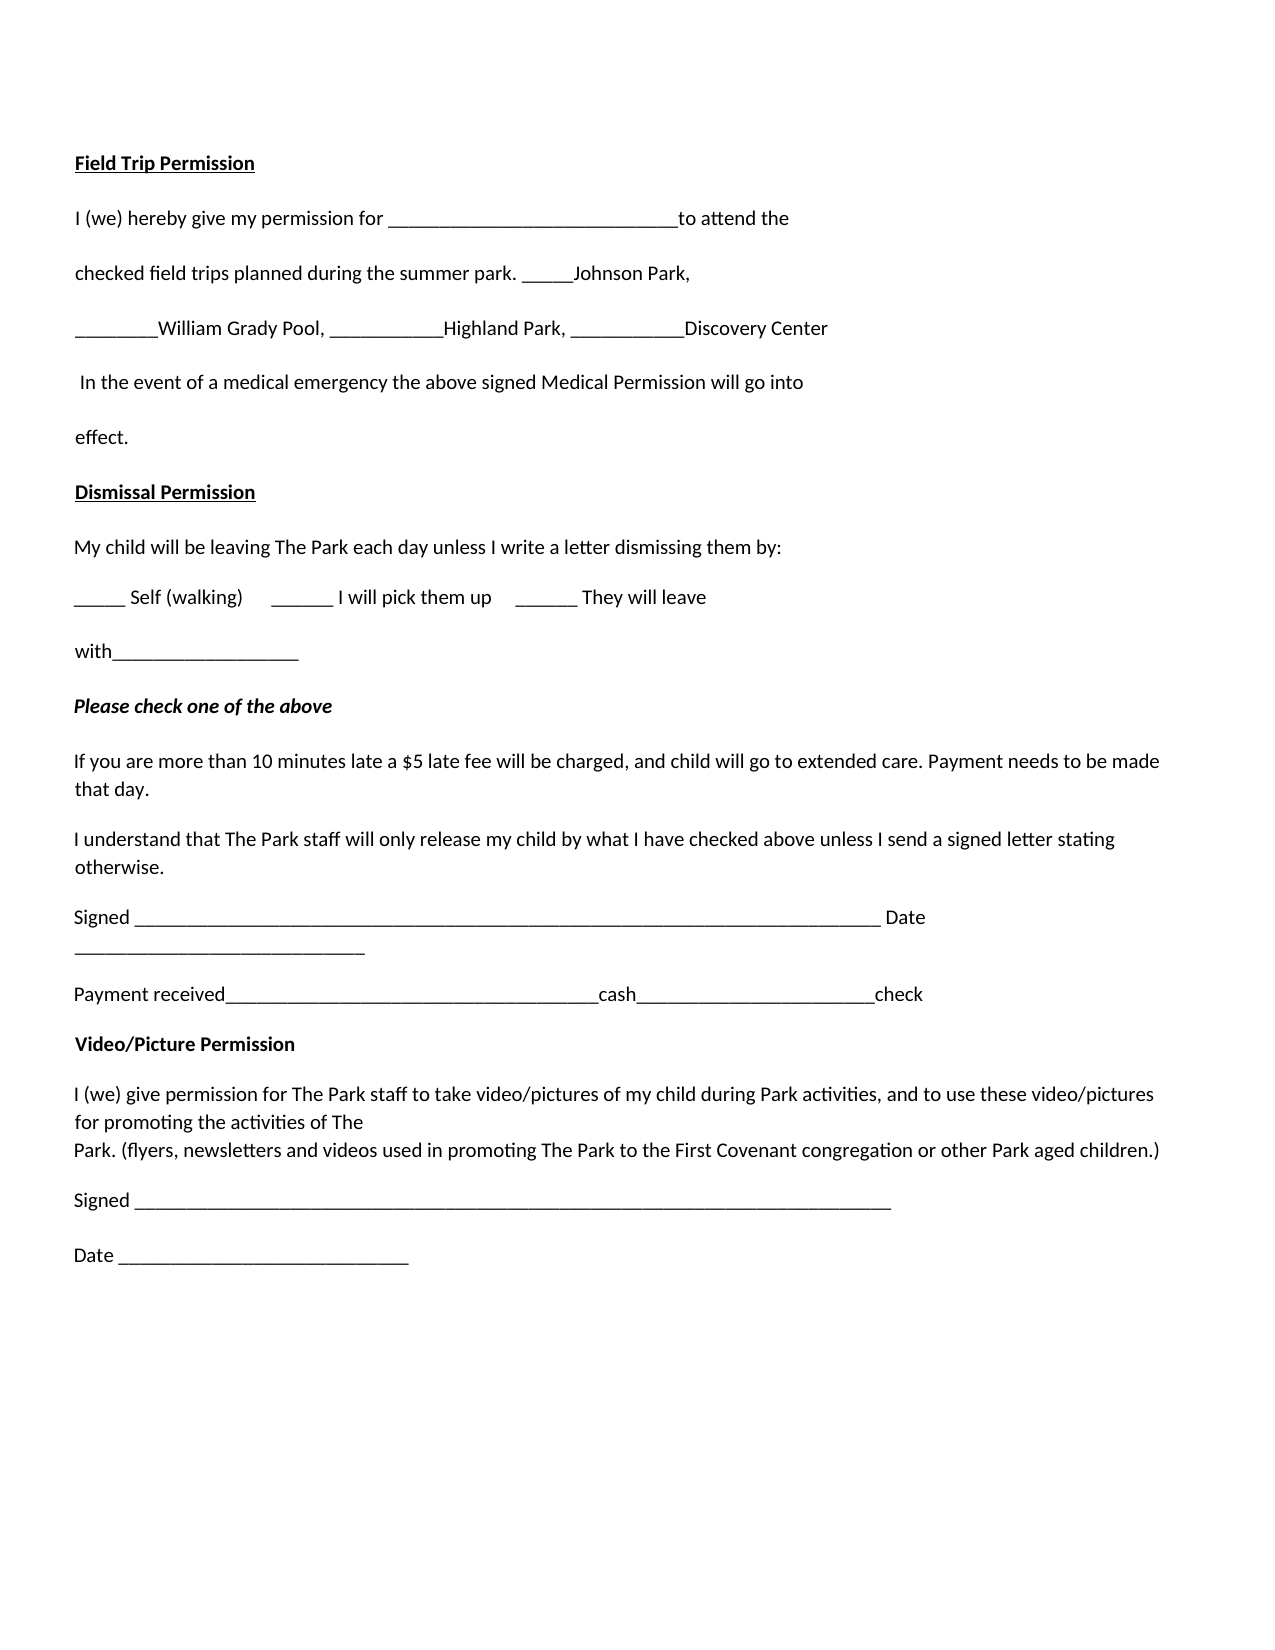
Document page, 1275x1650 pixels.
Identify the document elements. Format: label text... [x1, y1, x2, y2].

text Video/Picture Permission [75, 1031, 1177, 1057]
text Payment received____________________________________cash_______________________check [73, 982, 1177, 1007]
text Please check one of the above [73, 694, 818, 719]
text My child will be leaving The Park each day unless I write a letter dismissing them by: [73, 534, 1177, 560]
text In the event of a medical emergency the above signed Medical Permission will go into effect. [75, 369, 841, 450]
text I understand that The Park staff will only release my child by what I have checked above unless I send a signed letter stating otherwise. [73, 826, 1177, 880]
text I (we) give permission for The Park staff to take video/pictures of my child during Park activities, and to use these video/pictures for promoting the activities of The [73, 1081, 1177, 1134]
text Dismissal Permission [75, 479, 841, 505]
text Date ____________________________ [73, 1242, 1048, 1268]
text Field Trip Permission [75, 150, 841, 175]
text Signed _________________________________________________________________________ [73, 1187, 1048, 1213]
text I (we) hereby give my permission for ____________________________to attend the checked field trips planned during the summer park. _____Johnson Park, ________William Grady Pool, ___________Highland Park, ___________Discovery Center [75, 205, 841, 340]
text If you are more than 10 minutes late a $5 late fee will be charged, and child will go to extended care. Payment needs to be made that day. [73, 748, 1177, 802]
text Signed ________________________________________________________________________ Date ____________________________ [73, 904, 1177, 957]
text Park. (flyers, newsletters and videos used in promoting The Park to the First Covenant congregation or other Park aged children.) [73, 1138, 1177, 1163]
text _____ Self (walking) ______ I will pick them up ______ They will leave with__________________ [73, 584, 818, 664]
